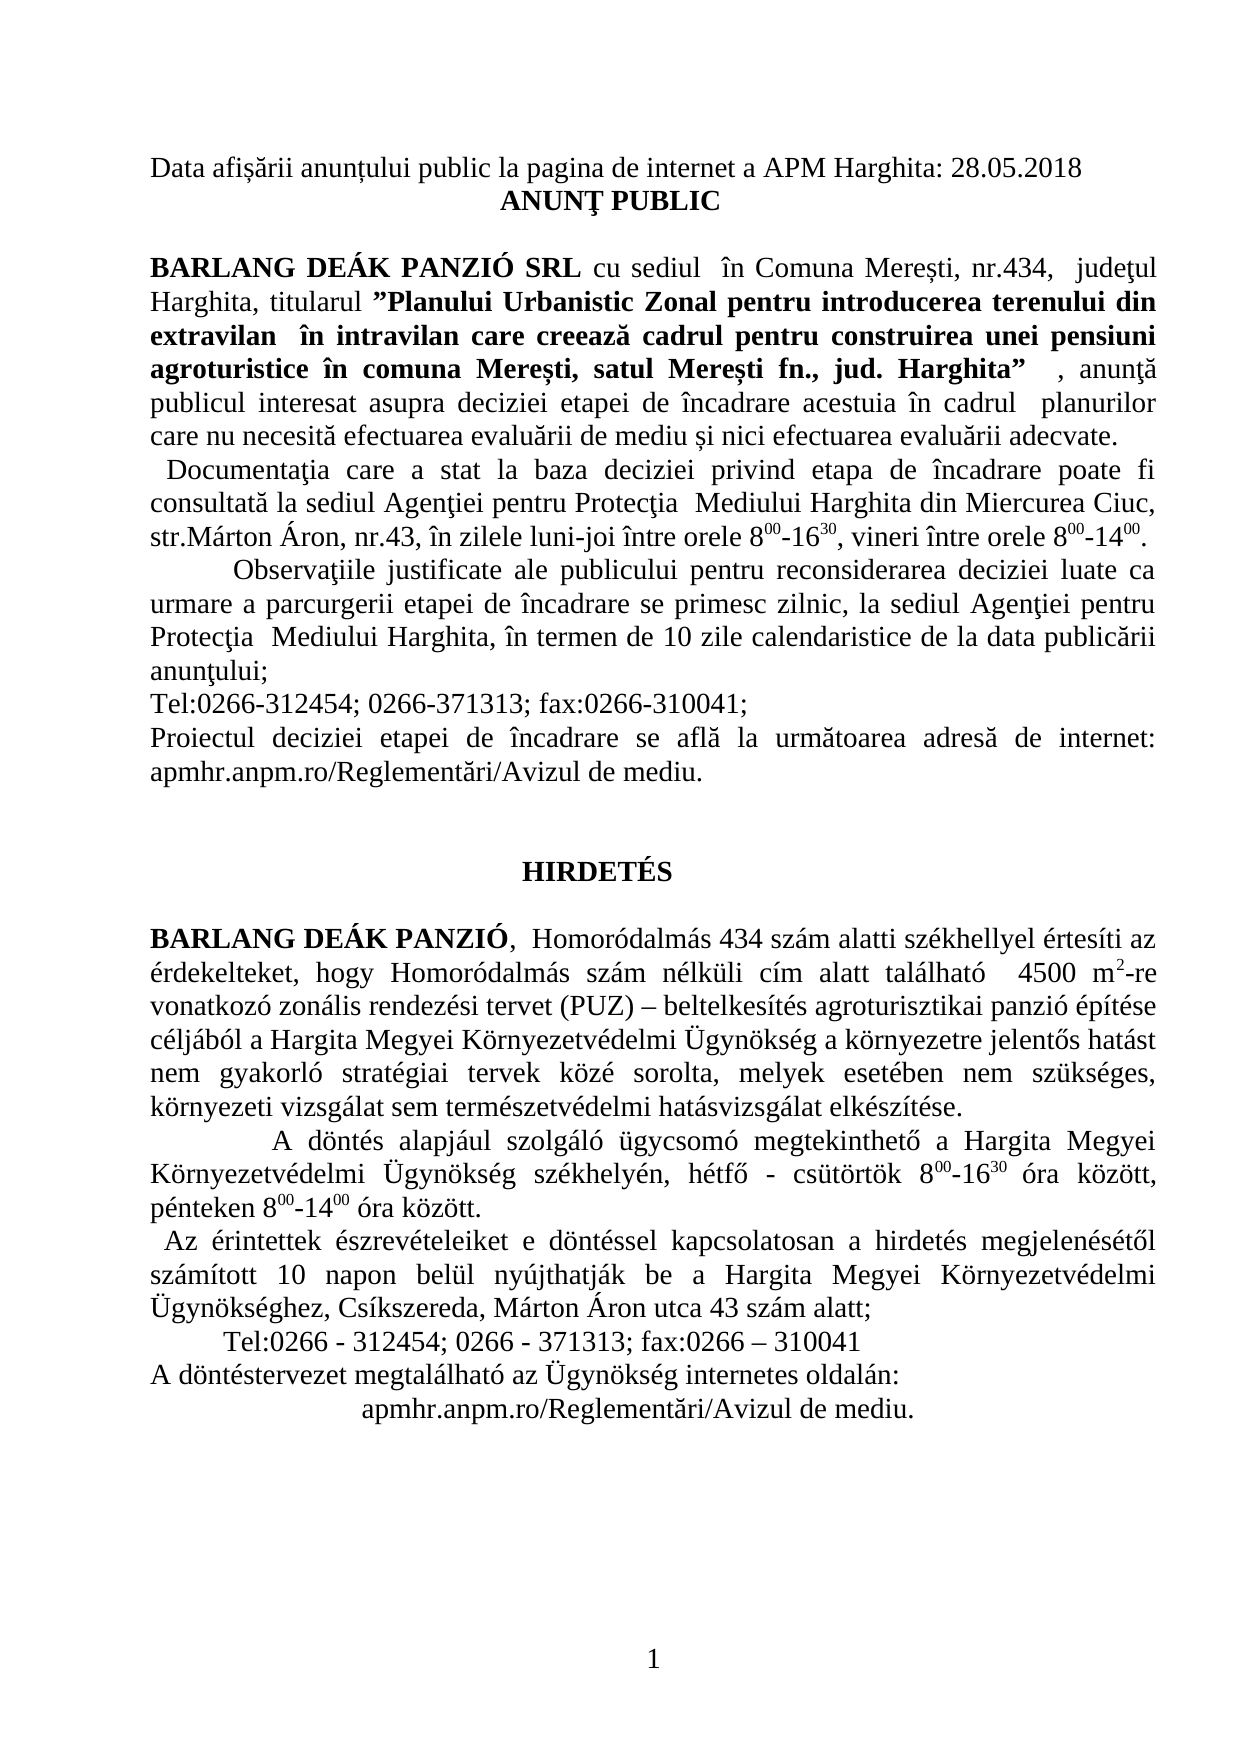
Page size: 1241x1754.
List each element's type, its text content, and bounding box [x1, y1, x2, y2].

text apmhr.anpm.ro/Reglementări/Avizul de mediu. [150, 1391, 1157, 1424]
text HIRDETÉS [150, 854, 1157, 888]
text ANUNŢ PUBLIC [150, 183, 1157, 217]
text BARLANG DEÁK PANZIÓ, Homoródalmás 434 szám alatti székhellyel értesíti az érdekelteket, hogy Homoródalmás szám nélküli cím alatt található 4500 m2-re vonatkozó zonális rendezési tervet (PUZ) – beltelkesítés agroturisztikai panzió építése céljából a Hargita Megyei Környezetvédelmi Ügynökség a környezetre jelentős hatást nem gyakorló stratégiai tervek közé sorolta, melyek esetében nem szükséges, környezeti vizsgálat sem természetvédelmi hatásvizsgálat elkészítése. [150, 921, 1157, 1123]
text Proiectul deciziei etapei de încadrare se află la următoarea adresă de internet: apmhr.anpm.ro/Reglementări/Avizul de mediu. [150, 720, 1157, 787]
text Az érintettek észrevételeiket e döntéssel kapcsolatosan a hirdetés megjelenésétől számított 10 napon belül nyújthatják be a Hargita Megyei Környezetvédelmi Ügynökséghez, Csíkszereda, Márton Áron utca 43 szám alatt; [150, 1223, 1157, 1324]
text Data afișării anunțului public la pagina de internet a APM Harghita: 28.05.2018 [150, 150, 1157, 183]
text Tel:0266 - 312454; 0266 - 371313; fax:0266 – 310041 [150, 1324, 1157, 1357]
text Observaţiile justificate ale publicului pentru reconsiderarea deciziei luate ca urmare a parcurgerii etapei de încadrare se primesc zilnic, la sediul Agenţiei pentru Protecţia Mediului Harghita, în termen de 10 zile calendaristice de la data publicării anunţului; [150, 552, 1157, 687]
text Tel:0266-312454; 0266-371313; fax:0266-310041; [150, 687, 1157, 720]
text A döntés alapjául szolgáló ügycsomó megtekinthető a Hargita Megyei Környezetvédelmi Ügynökség székhelyén, hétfő - csütörtök 800-1630 óra között, pénteken 800-1400 óra között. [150, 1123, 1157, 1223]
text Documentaţia care a stat la baza deciziei privind etapa de încadrare poate fi consultată la sediul Agenţiei pentru Protecţia Mediului Harghita din Miercurea Ciuc, str.Márton Áron, nr.43, în zilele luni-joi între orele 800-1630, vineri între orele 800-1400. [150, 452, 1157, 552]
text A döntéstervezet megtalálható az Ügynökség internetes oldalán: [150, 1357, 1157, 1391]
text BARLANG DEÁK PANZIÓ SRL cu sediul în Comuna Merești, nr.434, judeţul Harghita, titularul ”Planului Urbanistic Zonal pentru introducerea terenului din extravilan în intravilan care creează cadrul pentru construirea unei pensiuni agroturistice în comuna Merești, satul Merești fn., jud. Harghita” , anunţă publicul interesat asupra deciziei etapei de încadrare acestuia în cadrul planurilor care nu necesită efectuarea evaluării de mediu și nici efectuarea evaluării adecvate. [150, 251, 1157, 452]
